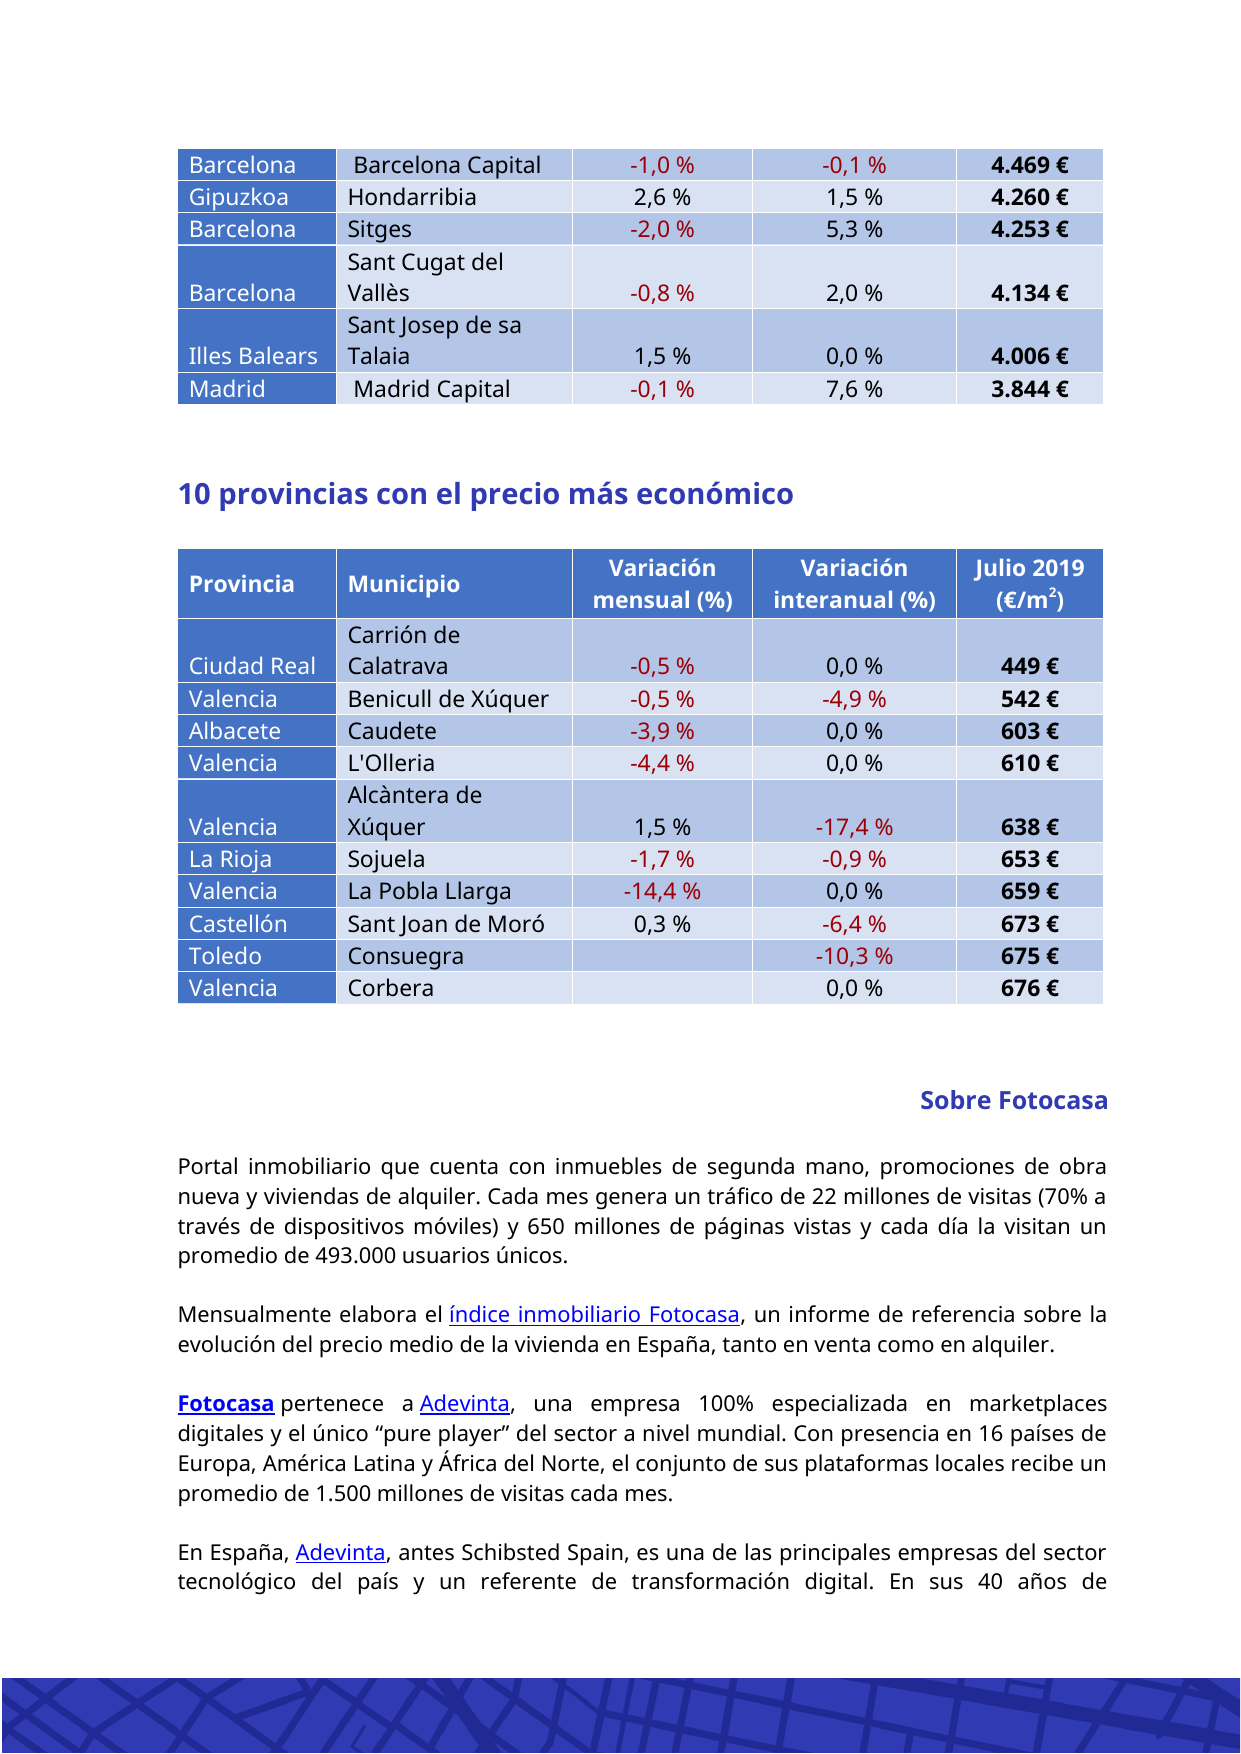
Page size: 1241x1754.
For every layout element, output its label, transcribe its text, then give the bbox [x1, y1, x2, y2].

table_cell 653 € [957, 843, 1103, 874]
text 10 provincias con el precio más económico [177, 473, 1109, 513]
table_cell -4,4 % [573, 747, 752, 778]
table_cell -0,1 % [573, 373, 752, 404]
table_cell -0,9 % [753, 843, 956, 874]
table_cell [573, 972, 752, 1003]
table_cell -17,4 % [753, 780, 956, 842]
table_header Julio 2019 (€/m2) [957, 549, 1103, 618]
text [177, 1537, 1108, 1596]
table_header Municipio [337, 549, 572, 618]
table_cell Castellón [178, 908, 336, 939]
table_cell Madrid Capital [337, 373, 572, 404]
table_cell -1,7 % [573, 843, 752, 874]
table_cell 0,0 % [753, 747, 956, 778]
table_cell Ciudad Real [178, 619, 336, 682]
table_cell Sitges [337, 213, 572, 244]
table_cell 7,6 % [753, 373, 956, 404]
table_cell Sant Josep de sa Talaia [337, 309, 572, 372]
table_cell 0,0 % [753, 715, 956, 746]
table_cell Barcelona [178, 149, 336, 180]
table_cell Valencia [178, 875, 336, 907]
table_cell 0,3 % [573, 908, 752, 939]
table_header Variación interanual (%) [753, 549, 956, 618]
table_cell Valencia [178, 683, 336, 714]
table_cell Sojuela [337, 843, 572, 874]
table_cell Sant Cugat del Vallès [337, 246, 572, 308]
table_cell Valencia [178, 972, 336, 1003]
table_cell 1,5 % [573, 309, 752, 372]
table_cell Carrión de Calatrava [337, 619, 572, 682]
table_cell Barcelona [178, 246, 336, 308]
table_cell La Rioja [178, 843, 336, 874]
table_cell -0,5 % [573, 683, 752, 714]
table_cell Caudete [337, 715, 572, 746]
table_cell 4.134 € [957, 246, 1103, 308]
table_cell Corbera [337, 972, 572, 1003]
text Sobre Fotocasa [177, 1083, 1109, 1117]
table_header Provincia [178, 549, 336, 618]
table_cell Valencia [178, 747, 336, 778]
table_header Variación mensual (%) [573, 549, 752, 618]
table_cell -4,9 % [753, 683, 956, 714]
table_cell Benicull de Xúquer [337, 683, 572, 714]
table_cell 603 € [957, 715, 1103, 746]
table_cell 673 € [957, 908, 1103, 939]
table_cell 4.469 € [957, 149, 1103, 180]
table_cell -3,9 % [573, 715, 752, 746]
table_cell Valencia [178, 780, 336, 842]
table_cell 2,0 % [753, 246, 956, 308]
table_cell Consuegra [337, 940, 572, 971]
table_cell 4.253 € [957, 213, 1103, 244]
table_cell Gipuzkoa [178, 181, 336, 212]
table_cell 0,0 % [753, 309, 956, 372]
table_cell 675 € [957, 940, 1103, 971]
text Mensualmente elabora el índice inmobiliario Fotocasa, un informe de referencia sobre la evolución del precio medio de la vivienda en España, tanto en venta como en alquiler. [177, 1299, 1108, 1359]
picture [2, 1678, 1241, 1753]
table_cell 0,0 % [753, 619, 956, 682]
table_cell 3.844 € [957, 373, 1103, 404]
table_cell Alcàntera de Xúquer [337, 780, 572, 842]
text Fotocasa pertenece a Adevinta, una empresa 100% especializada en marketplaces digitales y el único “pure player” del sector a nivel mundial. Con presencia en 16 países de Europa, América Latina y África del Norte, el conjunto de sus plataformas locales recibe un promedio de 1.500 millones de visitas cada mes. [177, 1388, 1108, 1507]
table_cell Hondarribia [337, 181, 572, 212]
table_cell 1,5 % [753, 181, 956, 212]
table_cell -14,4 % [573, 875, 752, 907]
text Portal inmobiliario que cuenta con inmuebles de segunda mano, promociones de obra nueva y viviendas de alquiler. Cada mes genera un tráfico de 22 millones de visitas (70% a través de dispositivos móviles) y 650 millones de páginas vistas y cada día la visitan un promedio de 493.000 usuarios únicos. [177, 1151, 1108, 1270]
table_cell [573, 940, 752, 971]
table_cell 4.260 € [957, 181, 1103, 212]
table_cell 0,0 % [753, 875, 956, 907]
table_cell 5,3 % [753, 213, 956, 244]
table_cell Toledo [178, 940, 336, 971]
table_cell 610 € [957, 747, 1103, 778]
table_cell -2,0 % [573, 213, 752, 244]
table_cell 542 € [957, 683, 1103, 714]
table_cell -6,4 % [753, 908, 956, 939]
table_cell 1,5 % [573, 780, 752, 842]
table_cell Albacete [178, 715, 336, 746]
table_cell 4.006 € [957, 309, 1103, 372]
table_cell -0,1 % [753, 149, 956, 180]
table_cell 2,6 % [573, 181, 752, 212]
table_cell Sant Joan de Moró [337, 908, 572, 939]
table_cell Barcelona Capital [337, 149, 572, 180]
table_cell 638 € [957, 780, 1103, 842]
table_cell -10,3 % [753, 940, 956, 971]
table_cell 676 € [957, 972, 1103, 1003]
table_cell -0,8 % [573, 246, 752, 308]
table_cell 449 € [957, 619, 1103, 682]
table_cell -1,0 % [573, 149, 752, 180]
table_cell L'Olleria [337, 747, 572, 778]
table_cell Madrid [178, 373, 336, 404]
table_cell 659 € [957, 875, 1103, 907]
table_cell Barcelona [178, 213, 336, 244]
table_cell 0,0 % [753, 972, 956, 1003]
table_cell Illes Balears [178, 309, 336, 372]
table_cell -0,5 % [573, 619, 752, 682]
table_cell La Pobla Llarga [337, 875, 572, 907]
